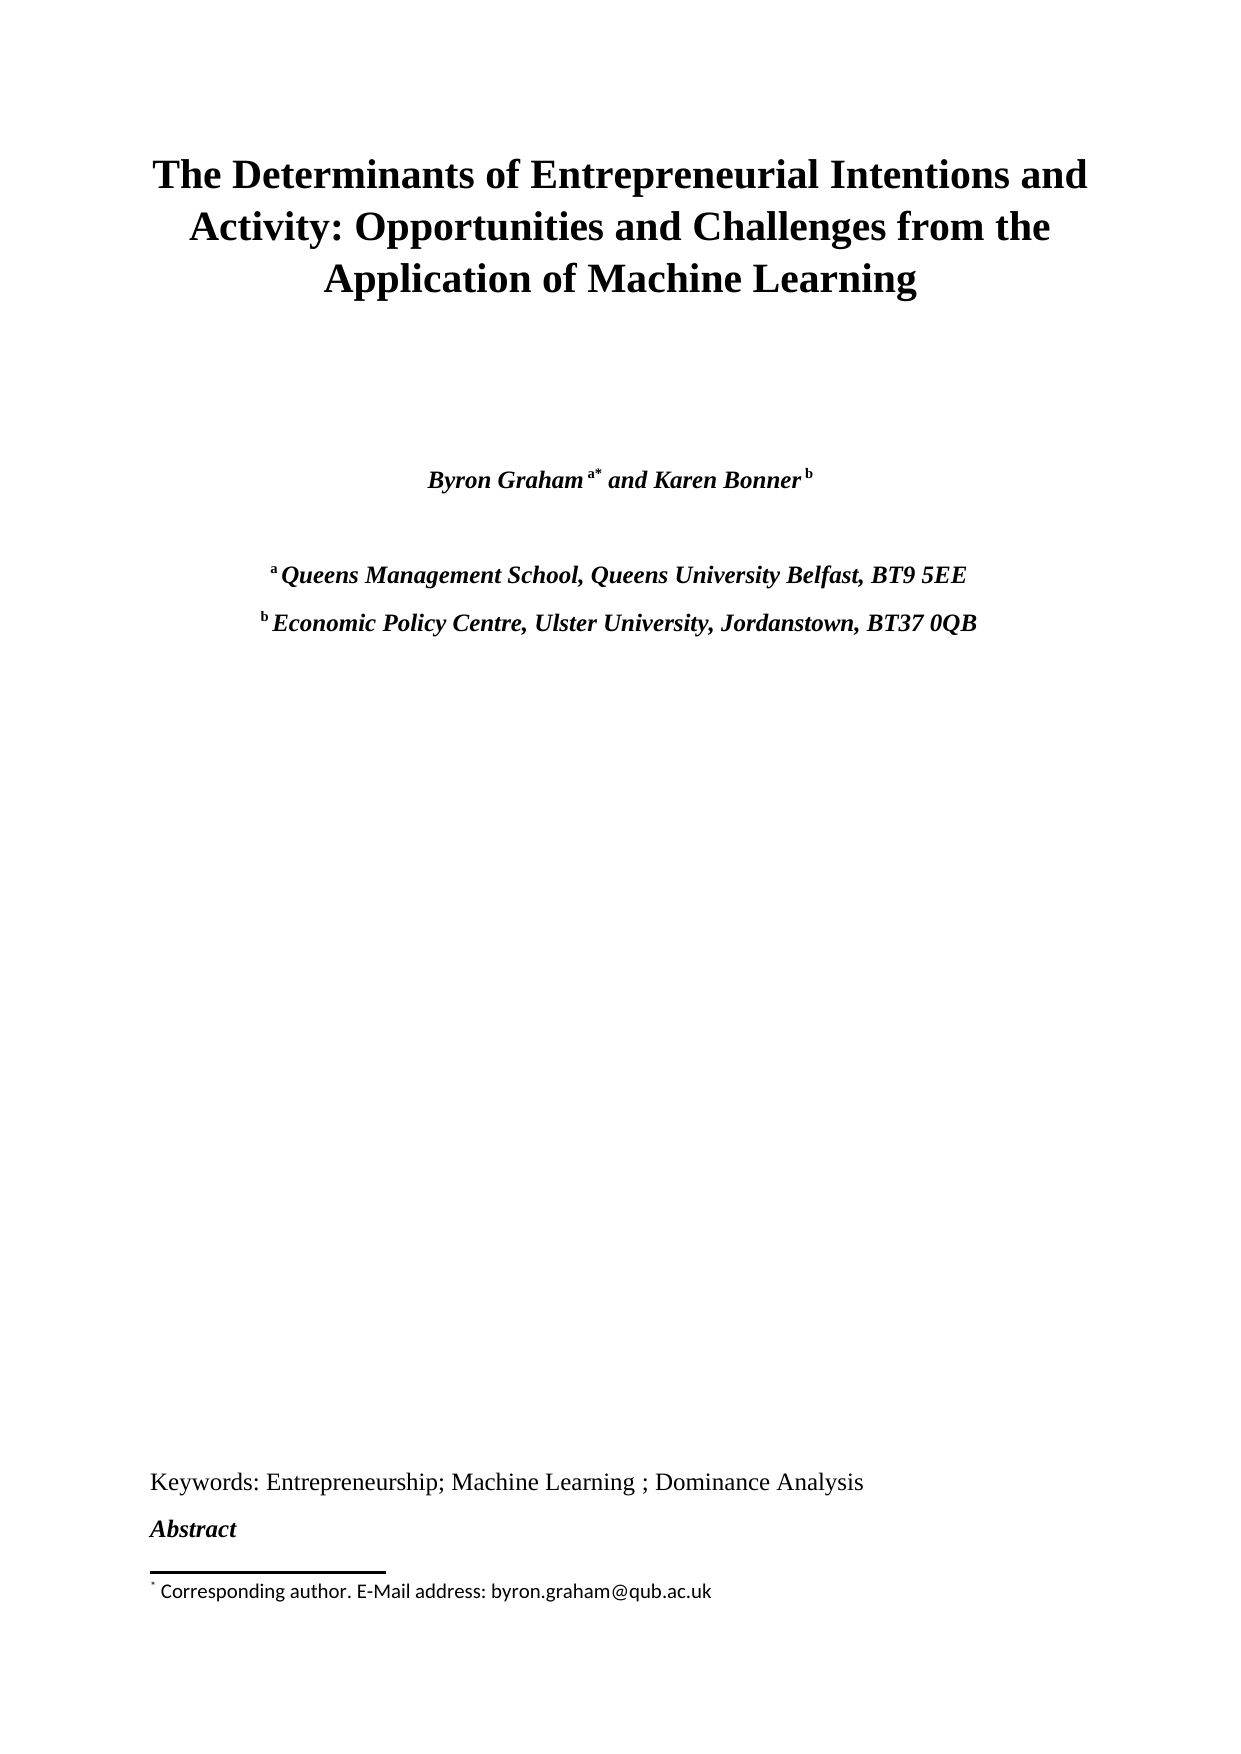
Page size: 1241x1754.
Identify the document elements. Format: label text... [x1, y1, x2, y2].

text b Economic Policy Centre, Ulster University, Jordanstown, BT37 0QB [150, 608, 1090, 637]
text Keywords: Entrepreneurship; Machine Learning ; Dominance Analysis [150, 1467, 1090, 1495]
text a Queens Management School, Queens University Belfast, BT9 5EE [150, 560, 1090, 589]
text Abstract [150, 1514, 1090, 1543]
text Byron Graham a* and Karen Bonner b [150, 465, 1090, 493]
text The Determinants of Entrepreneurial Intentions and Activity: Opportunities and Challenges from the Application of Machine Learning [150, 150, 1090, 301]
